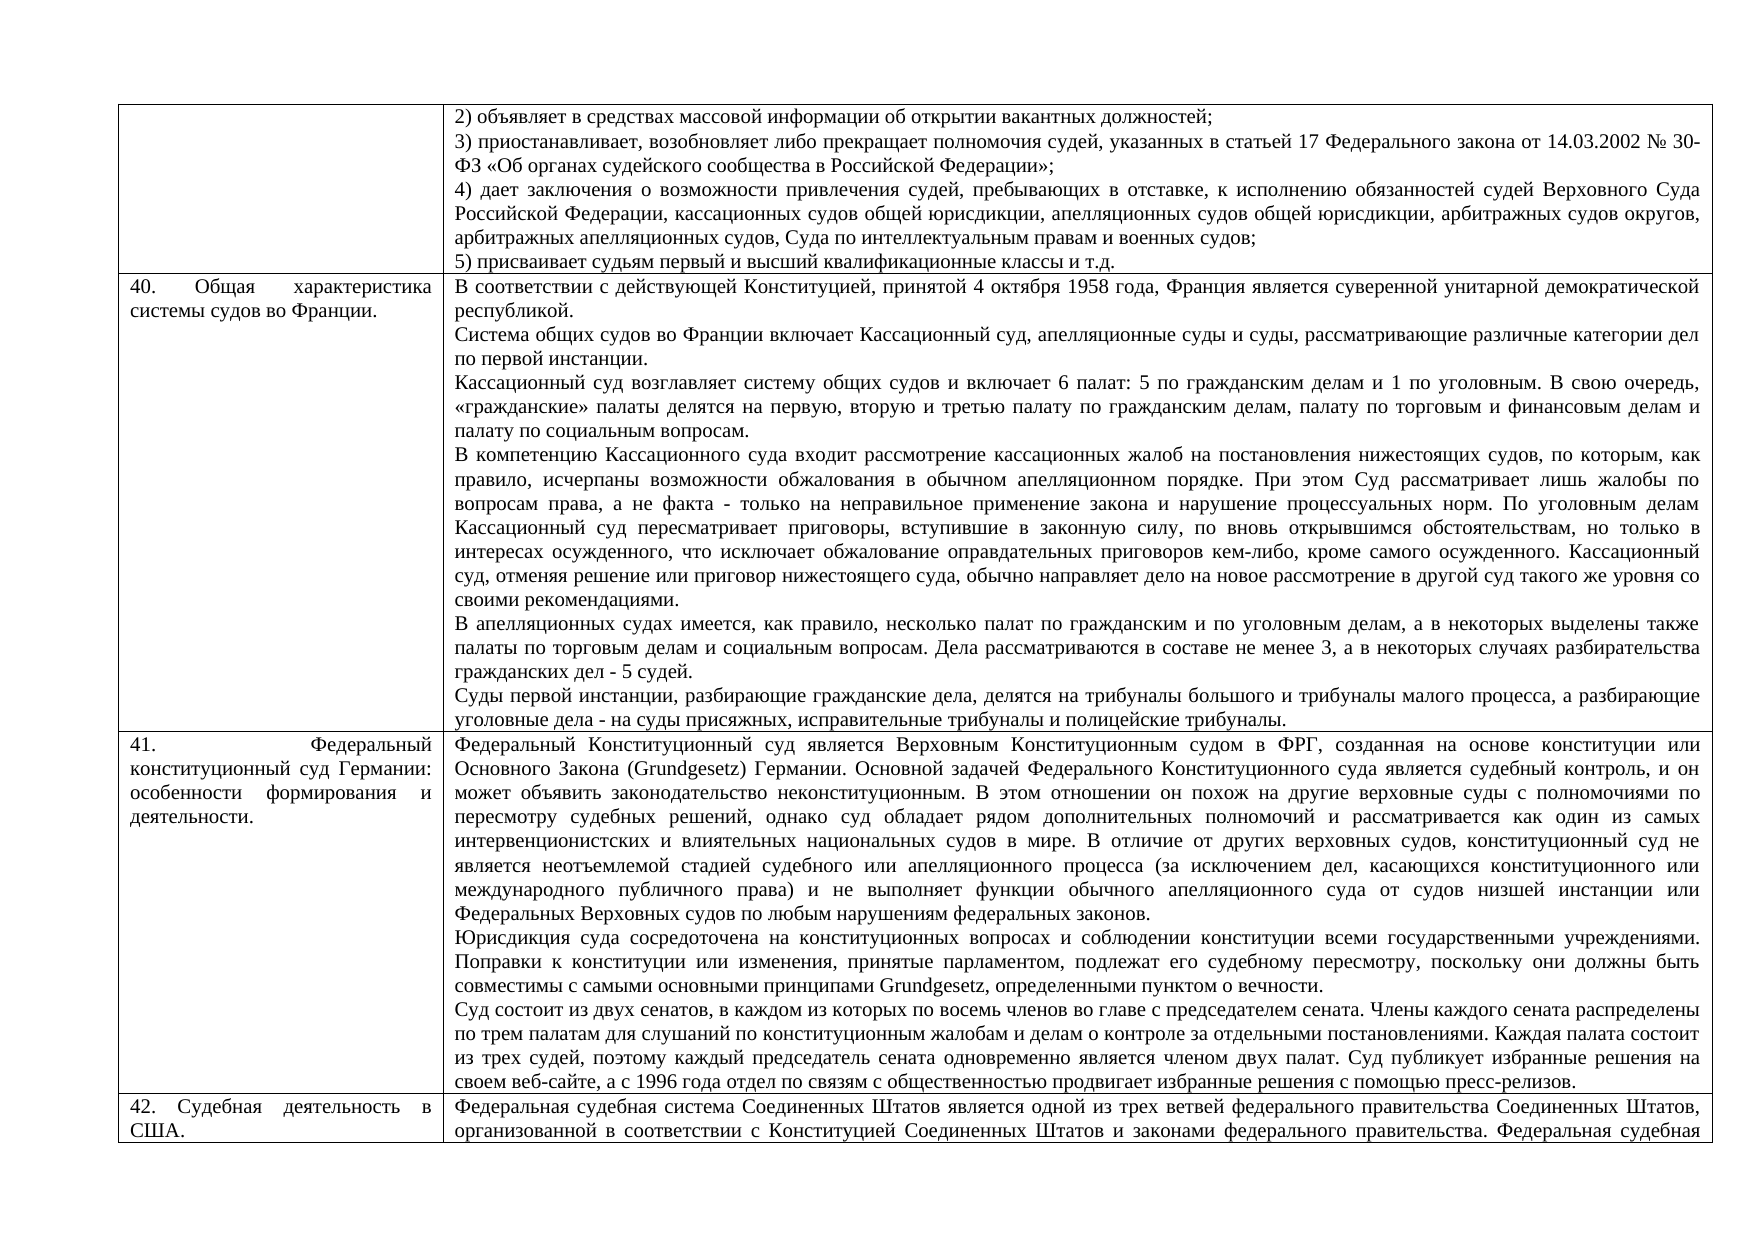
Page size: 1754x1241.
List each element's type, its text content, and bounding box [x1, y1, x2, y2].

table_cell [119, 105, 443, 273]
table_cell В соответствии с действующей Конституцией, принятой 4 октября 1958 года, Франция является суверенной унитарной демократической республикой. Система общих судов во Франции включает Кассационный суд, апелляционные суды и суды, рассматривающие различные категории дел по первой инстанции. Кассационный суд возглавляет систему общих судов и включает 6 палат: 5 по гражданским делам и 1 по уголовным. В свою очередь, «гражданские» палаты делятся на первую, вторую и третью палату по гражданским делам, палату по торговым и финансовым делам и палату по социальным вопросам. В компетенцию Кассационного суда входит рассмотрение кассационных жалоб на постановления нижестоящих судов, по которым, как правило, исчерпаны возможности обжалования в обычном апелляционном порядке. При этом Суд рассматривает лишь жалобы по вопросам права, а не факта - только на неправильное применение закона и нарушение процессуальных норм. По уголовным делам Кассационный суд пересматривает приговоры, вступившие в законную силу, по вновь открывшимся обстоятельствам, но только в интересах осужденного, что исключает обжалование оправдательных приговоров кем-либо, кроме самого осужденного. Кассационный суд, отменяя решение или приговор нижестоящего суда, обычно направляет дело на новое рассмотрение в другой суд такого же уровня со своими рекомендациями. В апелляционных судах имеется, как правило, несколько палат по гражданским и по уголовным делам, а в некоторых выделены также палаты по торговым делам и социальным вопросам. Дела рассматриваются в составе не менее 3, а в некоторых случаях разбирательства гражданских дел - 5 судей. Суды первой инстанции, разбирающие гражданские дела, делятся на трибуналы большого и трибуналы малого процесса, а разбирающие уголовные дела - на суды присяжных, исправительные трибуналы и полицейские трибуналы. [444, 274, 1712, 731]
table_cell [444, 1094, 1712, 1142]
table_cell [444, 105, 1712, 273]
table_cell Федеральный Конституционный суд является Верховным Конституционным судом в ФРГ, созданная на основе конституции или Основного Закона (Grundgesetz) Германии. Основной задачей Федерального Конституционного суда является судебный контроль, и он может объявить законодательство неконституционным. В этом отношении он похож на другие верховные суды с полномочиями по пересмотру судебных решений, однако суд обладает рядом дополнительных полномочий и рассматривается как один из самых интервенционистских и влиятельных национальных судов в мире. В отличие от других верховных судов, конституционный суд не является неотъемлемой стадией судебного или апелляционного процесса (за исключением дел, касающихся конституционного или международного публичного права) и не выполняет функции обычного апелляционного суда от судов низшей инстанции или Федеральных Верховных судов по любым нарушениям федеральных законов. Юрисдикция суда сосредоточена на конституционных вопросах и соблюдении конституции всеми государственными учреждениями. Поправки к конституции или изменения, принятые парламентом, подлежат его судебному пересмотру, поскольку они должны быть совместимы с самыми основными принципами Grundgesetz, определенными пунктом о вечности. Суд состоит из двух сенатов, в каждом из которых по восемь членов во главе с председателем сената. Члены каждого сената распределены по трем палатам для слушаний по конституционным жалобам и делам о контроле за отдельными постановлениями. Каждая палата состоит из трех судей, поэтому каждый председатель сената одновременно является членом двух палат. Суд публикует избранные решения на своем веб-сайте, а с 1996 года отдел по связям с общественностью продвигает избранные решения с помощью пресс-релизов. [444, 732, 1712, 1093]
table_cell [119, 1094, 443, 1142]
table_cell 40. Общая характеристика системы судов во Франции. [119, 274, 443, 731]
table_cell 41. Федеральный конституционный суд Германии: особенности формирования и деятельности. [119, 732, 443, 1093]
